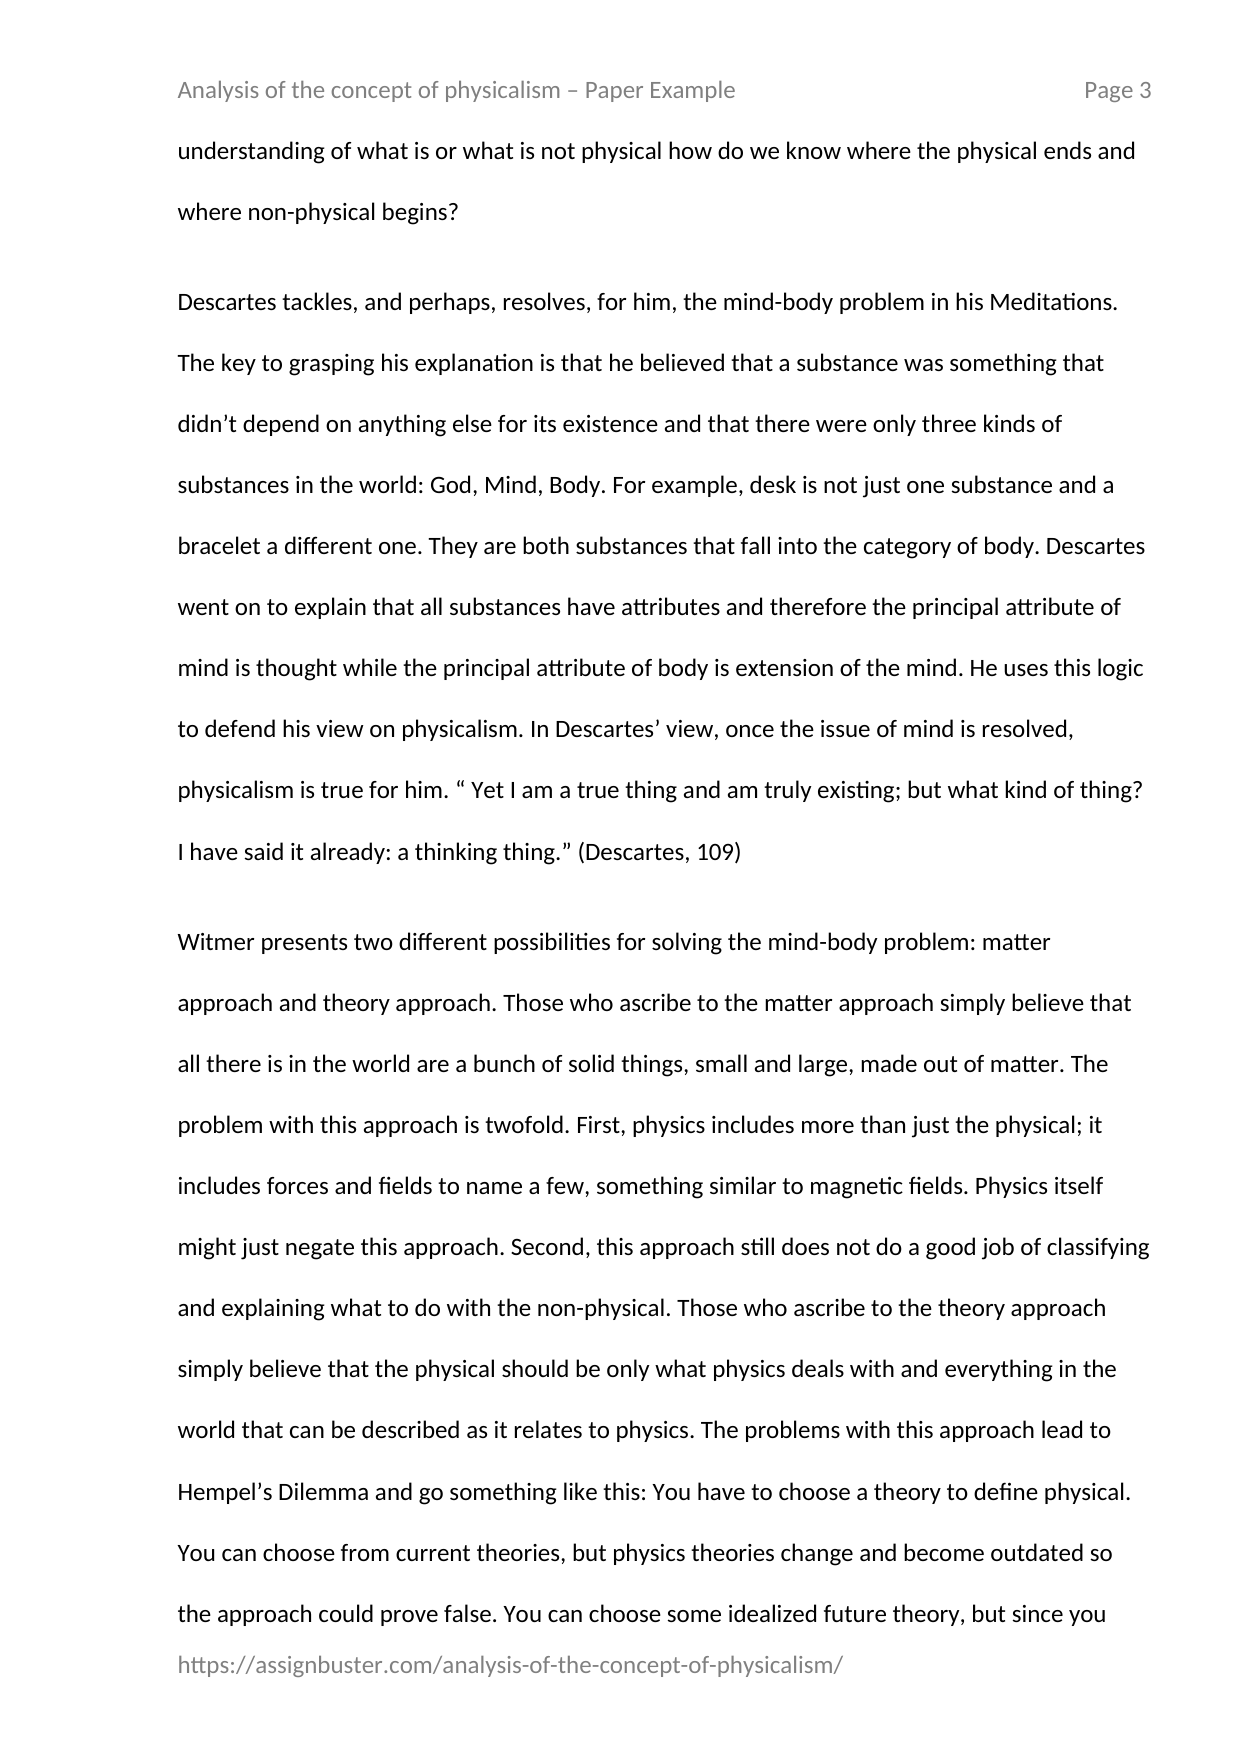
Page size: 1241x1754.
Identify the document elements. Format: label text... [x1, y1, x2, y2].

text Descartes tackles, and perhaps, resolves, for him, the mind-body problem in his Meditations. The key to grasping his explanation is that he believed that a substance was something that didn’t depend on anything else for its existence and that there were only three kinds of substances in the world: God, Mind, Body. For example, desk is not just one substance and a bracelet a different one. They are both substances that fall into the category of body. Descartes went on to explain that all substances have attributes and therefore the principal attribute of mind is thought while the principal attribute of body is extension of the mind. He uses this logic to defend his view on physicalism. In Descartes’ view, once the issue of mind is resolved, physicalism is true for him. “ Yet I am a true thing and am truly existing; but what kind of thing? I have said it already: a thinking thing.” (Descartes, 109) [177, 286, 1152, 866]
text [177, 135, 1152, 226]
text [177, 926, 1152, 1628]
